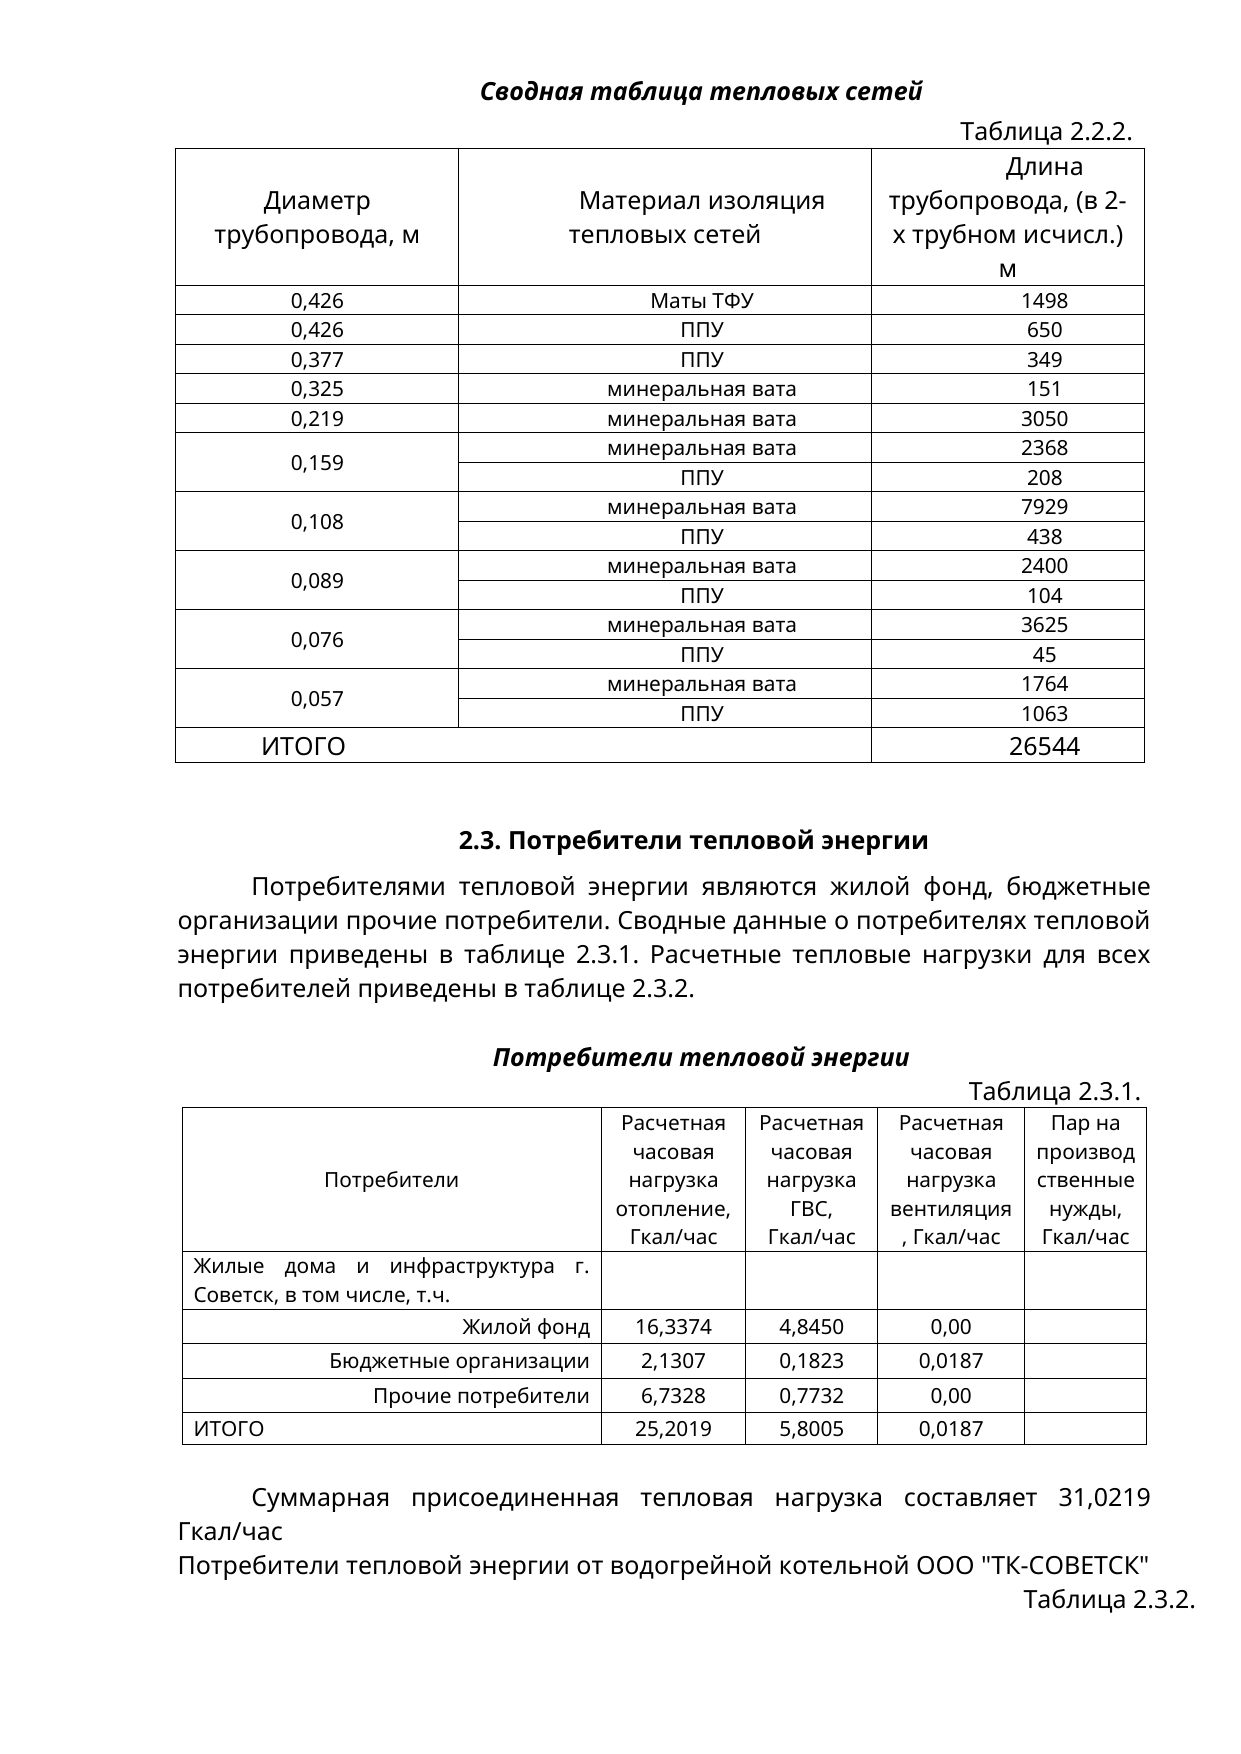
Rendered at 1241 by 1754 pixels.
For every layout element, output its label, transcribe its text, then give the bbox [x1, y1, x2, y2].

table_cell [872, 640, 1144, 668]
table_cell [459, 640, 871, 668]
text Сводная таблица тепловых сетей [177, 74, 1152, 108]
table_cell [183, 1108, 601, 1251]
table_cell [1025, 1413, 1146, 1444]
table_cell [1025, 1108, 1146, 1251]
text Таблица 2.3.2. [177, 1582, 1196, 1616]
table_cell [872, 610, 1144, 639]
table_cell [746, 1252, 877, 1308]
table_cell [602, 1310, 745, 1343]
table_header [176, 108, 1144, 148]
subtitle 2.3. Потребители тепловой энергии [177, 822, 1152, 856]
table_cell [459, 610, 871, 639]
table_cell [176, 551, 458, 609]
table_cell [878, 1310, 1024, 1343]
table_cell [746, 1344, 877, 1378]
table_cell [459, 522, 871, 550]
text Потребители тепловой энергии от водогрейной котельной ООО "ТК-СОВЕТСК" [177, 1548, 1152, 1582]
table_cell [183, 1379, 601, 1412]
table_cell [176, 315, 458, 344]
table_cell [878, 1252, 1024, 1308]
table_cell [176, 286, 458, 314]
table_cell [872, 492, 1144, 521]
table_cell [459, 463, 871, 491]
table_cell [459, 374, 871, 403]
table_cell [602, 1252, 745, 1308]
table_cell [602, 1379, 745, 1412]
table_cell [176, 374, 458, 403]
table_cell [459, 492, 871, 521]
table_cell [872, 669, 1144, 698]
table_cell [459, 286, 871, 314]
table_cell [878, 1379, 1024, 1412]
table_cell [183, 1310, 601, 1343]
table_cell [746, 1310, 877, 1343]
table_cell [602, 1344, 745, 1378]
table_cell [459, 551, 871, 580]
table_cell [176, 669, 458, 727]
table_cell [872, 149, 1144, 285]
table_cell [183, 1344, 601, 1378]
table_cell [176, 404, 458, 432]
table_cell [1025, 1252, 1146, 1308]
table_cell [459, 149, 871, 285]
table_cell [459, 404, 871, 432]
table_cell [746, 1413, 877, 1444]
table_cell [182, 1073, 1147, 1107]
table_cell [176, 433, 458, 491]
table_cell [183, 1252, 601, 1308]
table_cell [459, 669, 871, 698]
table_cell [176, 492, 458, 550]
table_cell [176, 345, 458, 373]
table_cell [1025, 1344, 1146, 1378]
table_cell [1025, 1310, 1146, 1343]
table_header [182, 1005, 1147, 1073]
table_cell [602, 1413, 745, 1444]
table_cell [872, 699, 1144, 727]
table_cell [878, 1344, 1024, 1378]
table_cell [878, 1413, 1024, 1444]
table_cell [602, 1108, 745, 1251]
text Потребителями тепловой энергии являются жилой фонд, бюджетные организации прочие потребители. Сводные данные о потребителях тепловой энергии приведены в таблице 2.3.1. Расчетные тепловые нагрузки для всех потребителей приведены в таблице 2.3.2. [177, 869, 1152, 1005]
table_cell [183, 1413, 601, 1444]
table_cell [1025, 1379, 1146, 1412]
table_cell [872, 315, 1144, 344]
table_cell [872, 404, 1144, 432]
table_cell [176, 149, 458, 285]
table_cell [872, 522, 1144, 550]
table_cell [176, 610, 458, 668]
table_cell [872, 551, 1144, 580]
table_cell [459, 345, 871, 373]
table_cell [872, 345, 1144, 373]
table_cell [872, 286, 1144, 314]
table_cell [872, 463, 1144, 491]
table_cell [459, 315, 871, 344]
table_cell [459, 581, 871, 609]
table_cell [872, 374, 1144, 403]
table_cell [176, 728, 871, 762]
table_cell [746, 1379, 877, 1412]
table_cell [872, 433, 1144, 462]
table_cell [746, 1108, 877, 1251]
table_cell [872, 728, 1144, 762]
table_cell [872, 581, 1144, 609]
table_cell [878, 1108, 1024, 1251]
text Суммарная присоединенная тепловая нагрузка составляет 31,0219 Гкал/час [177, 1479, 1152, 1548]
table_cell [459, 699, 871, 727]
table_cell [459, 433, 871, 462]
